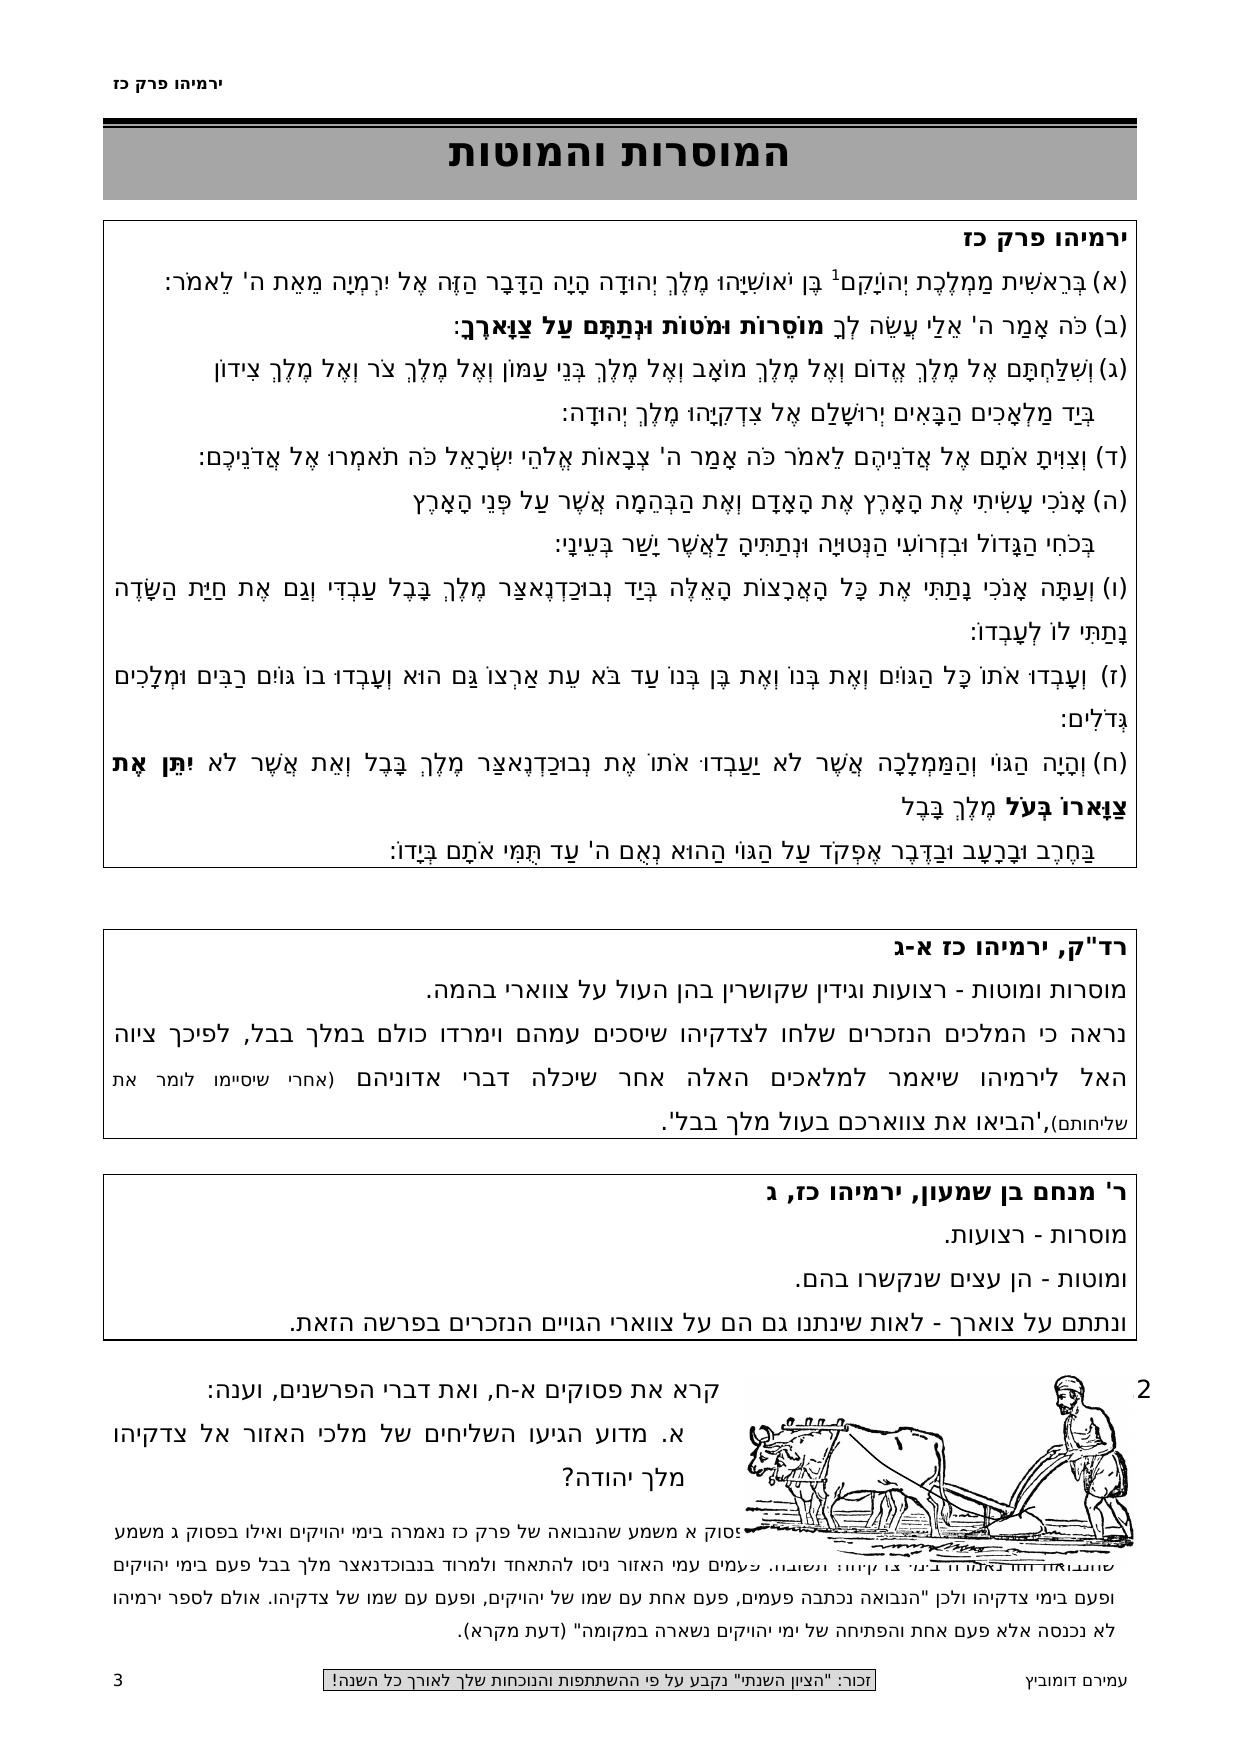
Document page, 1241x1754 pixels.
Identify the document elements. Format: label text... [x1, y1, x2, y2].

text (ד) וְצִוִּיתָ אֹתָם אֶל אֲדֹנֵיהֶם לֵאמֹר כֹּה אָמַר ה' צְבָאוֹת אֱלֹהֵי יִשְׂרָאֵל כֹּה תֹאמְרוּ אֶל אֲדֹנֵיכֶם: [104, 439, 1136, 471]
text ומוטות - הן עצים שנקשרו בהם. [104, 1261, 1136, 1294]
text ירמיהו פרק כז [104, 221, 1136, 253]
text (ז) וְעָבְדוּ אֹתוֹ כָּל הַגּוֹיִם וְאֶת בְּנוֹ וְאֶת בֶּן בְּנוֹ עַד בֹּא עֵת אַרְצוֹ גַּם הוּא וְעָבְדוּ בוֹ גּוֹיִם רַבִּים וּמְלָכִים גְּדֹלִים: [104, 658, 1136, 734]
text מוסרות - רצועות. [104, 1218, 1136, 1250]
text (ו) וְעַתָּה אָנֹכִי נָתַתִּי אֶת כָּל הָאֲרָצוֹת הָאֵלֶּה בְּיַד נְבוּכַדְנֶאצַּר מֶלֶךְ בָּבֶל עַבְדִּי וְגַם אֶת חַיַּת הַשָּׂדֶה נָתַתִּי לוֹ לְעָבְדוֹ: [104, 570, 1136, 646]
text בְּיַד מַלְאָכִים הַבָּאִים יְרוּשָׁלִַם אֶל צִדְקִיָּהוּ מֶלֶךְ יְהוּדָה: [104, 395, 1136, 428]
text קרא את פסוקים א-ח, ואת דברי הפרשנים, וענה: [112, 1375, 739, 1404]
text ונתתם על צוארך - לאות שינתנו גם הם על צווארי הגויים הנזכרים בפרשה הזאת. [104, 1305, 1136, 1339]
text ר' מנחם בן שמעון, ירמיהו כז, ג [104, 1175, 1136, 1206]
text נראה כי המלכים הנזכרים שלחו לצדקיהו שיסכים עמהם וימרדו כולם במלך בבל, לפיכך ציוה האל לירמיהו שיאמר למלאכים האלה אחר שיכלה דברי אדוניהם (אחרי שיסיימו לומר את שליחותם),'הביאו את צווארכם בעול מלך בבל'. [104, 1016, 1136, 1138]
table_header המוסרות והמוטות [103, 128, 1137, 200]
text (א) בְּרֵאשִׁית מַמְלֶכֶת יְהוֹיָקִם בֶּן יֹאושִׁיָּהוּ מֶלֶךְ יְהוּדָה הָיָה הַדָּבָר הַזֶּה אֶל יִרְמְיָה מֵאֵת ה' לֵאמֹר: [104, 264, 1136, 296]
text (ב) כֹּה אָמַר ה' אֵלַי עֲשֵׂה לְךָ מוֹסֵרוֹת וּמֹטוֹת וּנְתַתָּם עַל צַוָּארֶךָ: [104, 308, 1136, 340]
text רד"ק, ירמיהו כז א-ג [104, 930, 1136, 961]
picture [739, 1373, 1134, 1565]
text (ה) אָנֹכִי עָשִׂיתִי אֶת הָאָרֶץ אֶת הָאָדָם וְאֶת הַבְּהֵמָה אֲשֶׁר עַל פְּנֵי הָאָרֶץ [104, 483, 1136, 515]
text א. מדוע הגיעו השליחים של מלכי האזור אל צדקיהו מלך יהודה? [112, 1419, 739, 1492]
text מוסרות ומוטות - רצועות וגידין שקושרין בהן העול על צווארי בהמה. [104, 972, 1136, 1004]
text (ח) וְהָיָה הַגּוֹי וְהַמַּמְלָכָה אֲשֶׁר לֹא יַעַבְדוּ אֹתוֹ אֶת נְבוּכַדְנֶאצַּר מֶלֶךְ בָּבֶל וְאֵת אֲשֶׁר לֹא יִתֵּן אֶת צַוָּארוֹ בְּעֹל מֶלֶךְ בָּבֶל [104, 745, 1136, 821]
text (ג) וְשִׁלַּחְתָּם אֶל מֶלֶךְ אֱדוֹם וְאֶל מֶלֶךְ מוֹאָב וְאֶל מֶלֶךְ בְּנֵי עַמּוֹן וְאֶל מֶלֶךְ צֹר וְאֶל מֶלֶךְ צִידוֹן [104, 352, 1136, 384]
text בַּחֶרֶב וּבָרָעָב וּבַדֶּבֶר אֶפְקֹד עַל הַגּוֹי הַהוּא נְאֻם ה' עַד תֻּמִּי אֹתָם בְּיָדוֹ: [104, 833, 1136, 867]
text בְּכֹחִי הַגָּדוֹל וּבִזְרוֹעִי הַנְּטוּיָה וּנְתַתִּיהָ לַאֲשֶׁר יָשַׁר בְּעֵינָי: [104, 527, 1136, 559]
